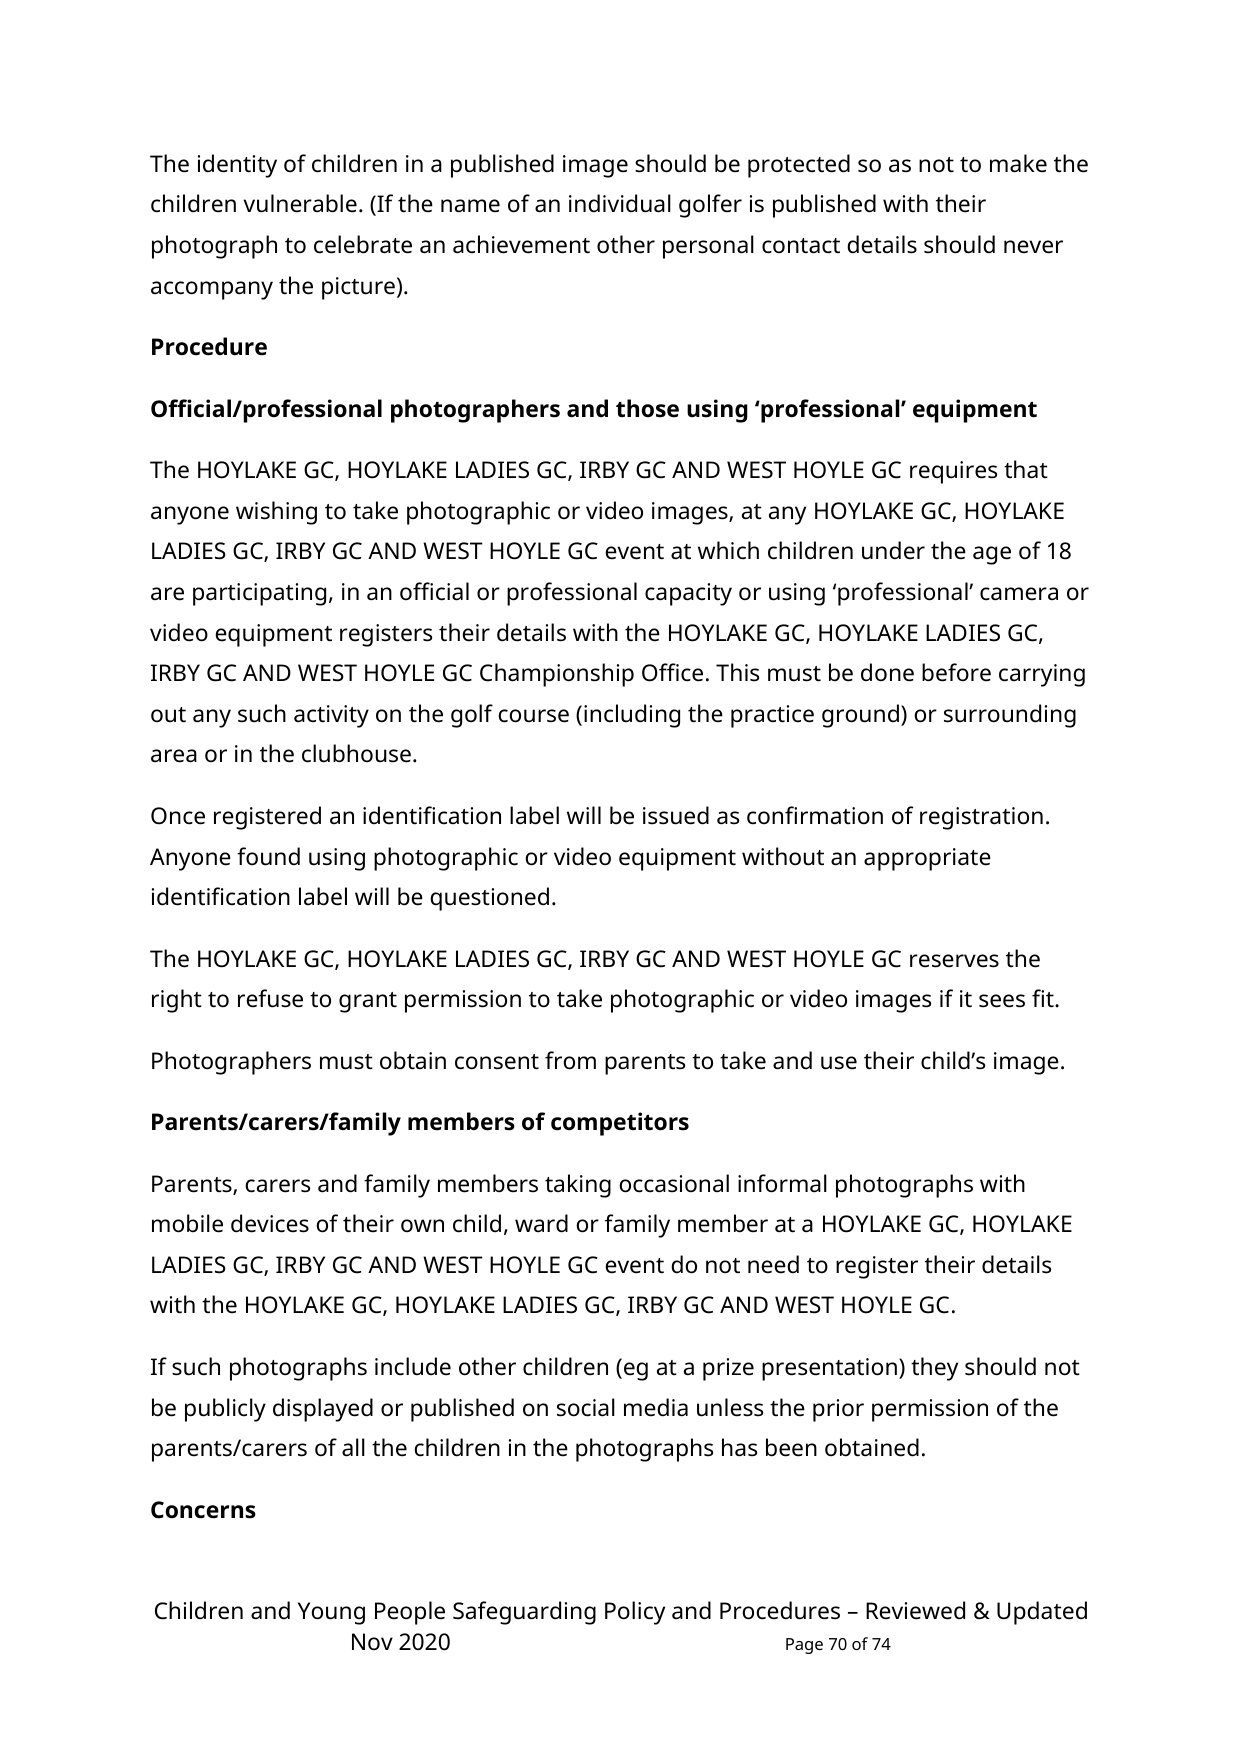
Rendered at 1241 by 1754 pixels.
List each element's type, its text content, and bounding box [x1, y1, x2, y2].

text Parents, carers and family members taking occasional informal photographs with mobile devices of their own child, ward or family member at a HOYLAKE GC, HOYLAKE LADIES GC, IRBY GC AND WEST HOYLE GC event do not need to register their details with the HOYLAKE GC, HOYLAKE LADIES GC, IRBY GC AND WEST HOYLE GC. [150, 1167, 1090, 1321]
text The HOYLAKE GC, HOYLAKE LADIES GC, IRBY GC AND WEST HOYLE GC reserves the right to refuse to grant permission to take photographic or video images if it sees fit. [150, 942, 1090, 1014]
text The identity of children in a published image should be protected so as not to make the children vulnerable. (If the name of an individual golfer is published with their photograph to celebrate an achievement other personal contact details should never accompany the picture). [150, 148, 1090, 301]
text Parents/carers/family members of competitors [150, 1106, 1090, 1137]
text Official/professional photographers and those using ‘professional’ equipment [150, 392, 1090, 424]
text The HOYLAKE GC, HOYLAKE LADIES GC, IRBY GC AND WEST HOYLE GC requires that anyone wishing to take photographic or video images, at any HOYLAKE GC, HOYLAKE LADIES GC, IRBY GC AND WEST HOYLE GC event at which children under the age of 18 are participating, in an official or professional capacity or using ‘professional’ camera or video equipment registers their details with the HOYLAKE GC, HOYLAKE LADIES GC, IRBY GC AND WEST HOYLE GC Championship Office. This must be done before carrying out any such activity on the golf course (including the practice ground) or surrounding area or in the clubhouse. [150, 454, 1090, 769]
text Procedure [150, 331, 1090, 362]
text Concerns [150, 1493, 1090, 1525]
text Once registered an identification label will be issued as confirmation of registration. Anyone found using photographic or video equipment without an appropriate identification label will be questioned. [150, 800, 1090, 912]
text If such photographs include other children (eg at a prize presentation) they should not be publicly displayed or published on social media unless the prior permission of the parents/carers of all the children in the photographs has been obtained. [150, 1351, 1090, 1463]
text Photographers must obtain consent from parents to take and use their child’s image. [150, 1044, 1090, 1076]
